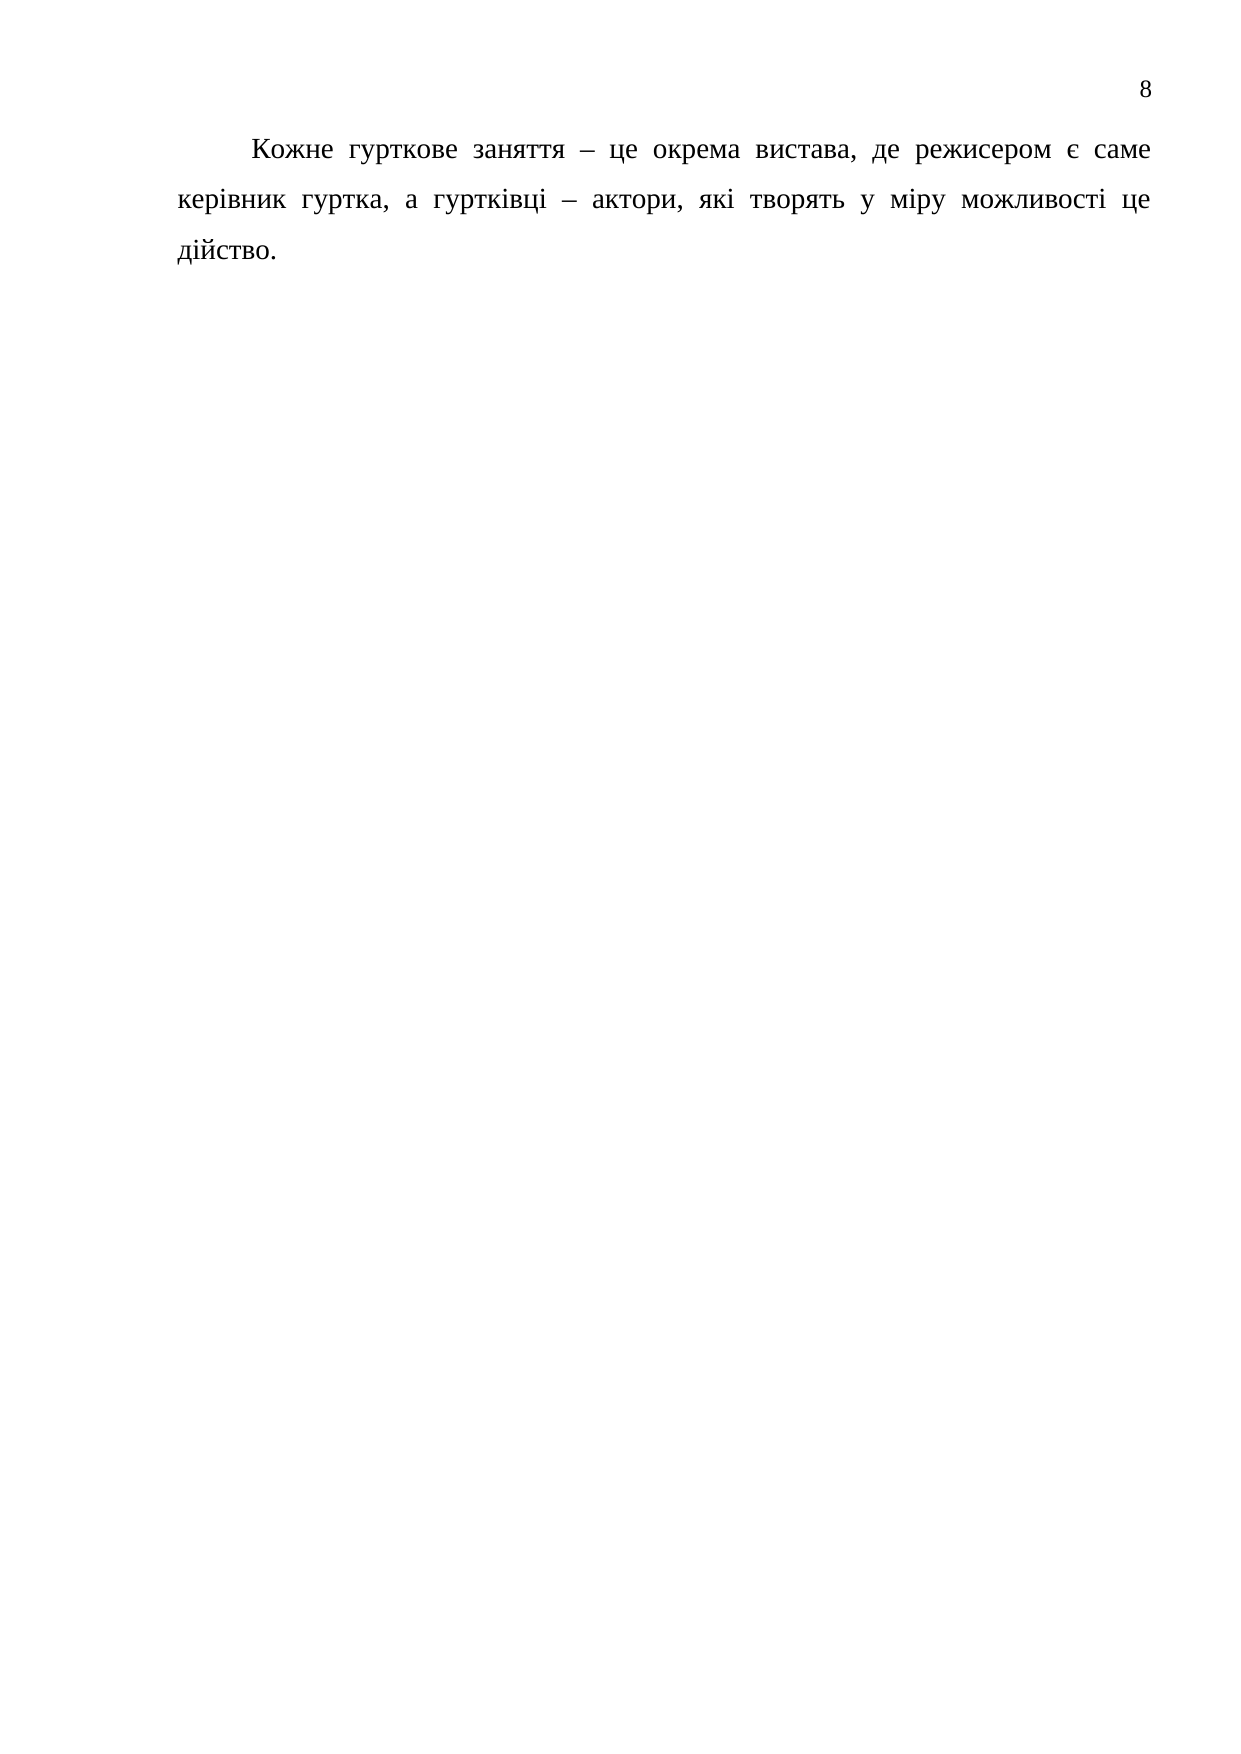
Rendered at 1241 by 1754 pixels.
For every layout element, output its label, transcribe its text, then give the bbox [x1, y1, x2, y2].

text Кожне гурткове заняття – це окрема вистава, де режисером є саме керівник гуртка, а гуртківці – актори, які творять у міру можливості це дійство. [177, 131, 1152, 265]
